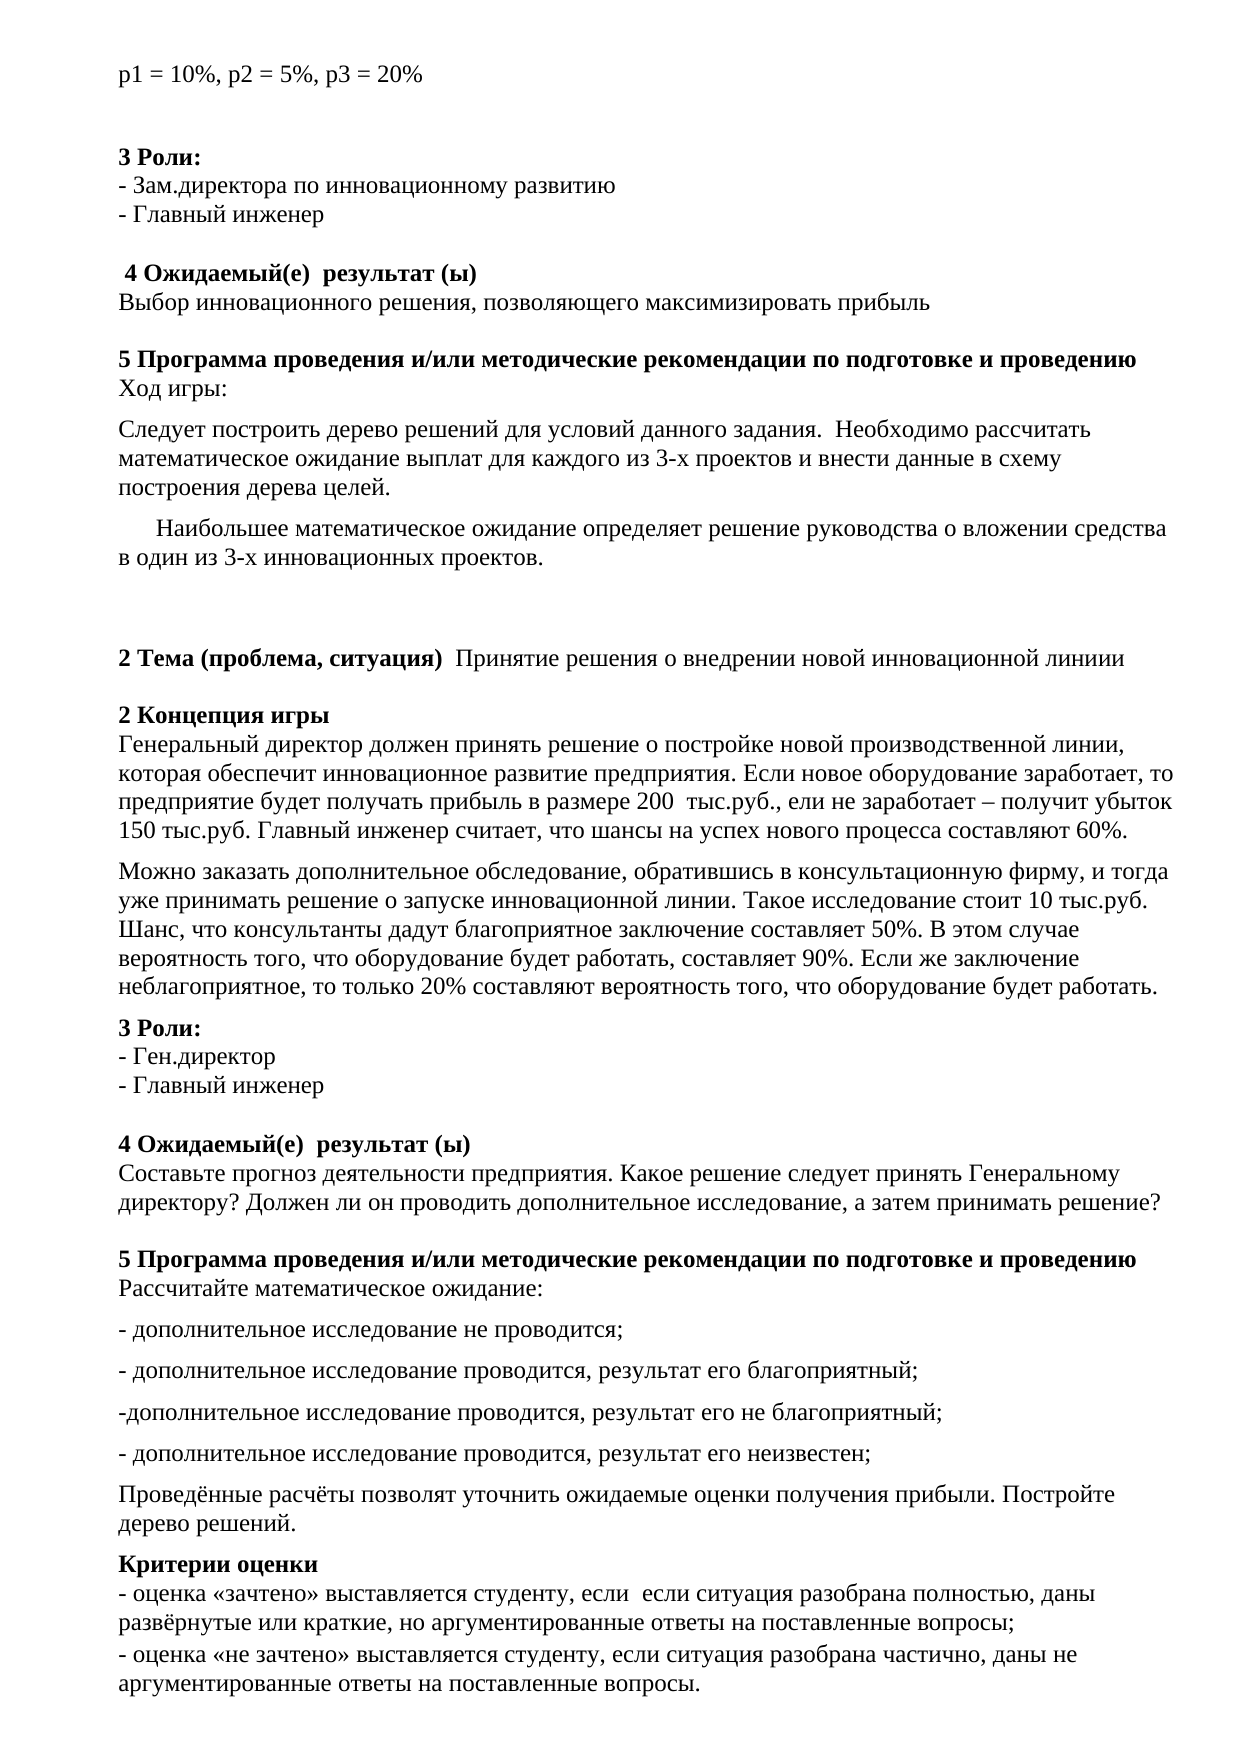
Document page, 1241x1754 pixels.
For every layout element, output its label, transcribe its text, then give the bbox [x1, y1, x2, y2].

text Рассчитайте математическое ожидание: [118, 1273, 1181, 1302]
text Составьте прогноз деятельности предприятия. Какое решение следует принять Генеральному директору? Должен ли он проводить дополнительное исследование, а затем принимать решение? [118, 1158, 1181, 1216]
text Ход игры: [118, 373, 1181, 402]
text Критерии оценки [118, 1549, 1181, 1578]
text 4 Ожидаемый(е) результат (ы) [118, 1129, 1181, 1158]
text - оценка «не зачтено» выставляется студенту, если ситуация разобрана частично, даны не аргументированные ответы на поставленные вопросы. [118, 1639, 1181, 1697]
text Выбор инновационного решения, позволяющего максимизировать прибыль [118, 287, 1181, 316]
text 4 Ожидаемый(е) результат (ы) [118, 258, 1181, 287]
text Следует построить дерево решений для условий данного задания. Необходимо рассчитать математическое ожидание выплат для каждого из 3-х проектов и внести данные в схему построения дерева целей. [118, 414, 1181, 501]
text Проведённые расчёты позволят уточнить ожидаемые оценки получения прибыли. Постройте дерево решений. [118, 1479, 1181, 1537]
text - Главный инженер [118, 199, 1181, 228]
text 5 Программа проведения и/или методические рекомендации по подготовке и проведению [118, 344, 1181, 373]
text Можно заказать дополнительное обследование, обратившись в консультационную фирму, и тогда уже принимать решение о запуске инновационной линии. Такое исследование стоит 10 тыс.руб. Шанс, что консультанты дадут благоприятное заключение составляет 50%. В этом случае вероятность того, что оборудование будет работать, составляет 90%. Если же заключение неблагоприятное, то только 20% составляют вероятность того, что оборудование будет работать. [118, 856, 1181, 1000]
text Наибольшее математическое ожидание определяет решение руководства о вложении средства в один из 3-х инновационных проектов. [118, 513, 1181, 571]
text 2 Тема (проблема, ситуация) Принятие решения о внедрении новой инновационной линиии [118, 643, 1181, 671]
text - Зам.директора по инновационному развитию [118, 170, 1181, 199]
text - Ген.директор [118, 1041, 1181, 1070]
text 2 Концепция игры [118, 700, 1181, 729]
text 3 Роли: [118, 1013, 1181, 1041]
text - дополнительное исследование проводится, результат его неизвестен; [118, 1438, 1181, 1467]
text - Главный инженер [118, 1070, 1181, 1099]
text Генеральный директор должен принять решение о постройке новой производственной линии, которая обеспечит инновационное развитие предприятия. Если новое оборудование заработает, то предприятие будет получать прибыль в размере 200 тыс.руб., ели не заработает – получит убыток 150 тыс.руб. Главный инженер считает, что шансы на успех нового процесса составляют 60%. [118, 729, 1181, 844]
text - дополнительное исследование проводится, результат его благоприятный; [118, 1356, 1181, 1384]
text р1 = 10%, р2 = 5%, р3 = 20% [118, 59, 1181, 88]
text - дополнительное исследование не проводится; [118, 1314, 1181, 1343]
text - оценка «зачтено» выставляется студенту, если если ситуация разобрана полностью, даны развёрнутые или краткие, но аргументированные ответы на поставленные вопросы; [118, 1578, 1181, 1636]
text 3 Роли: [118, 142, 1181, 170]
text 5 Программа проведения и/или методические рекомендации по подготовке и проведению [118, 1244, 1181, 1273]
text -дополнительное исследование проводится, результат его не благоприятный; [118, 1397, 1181, 1426]
